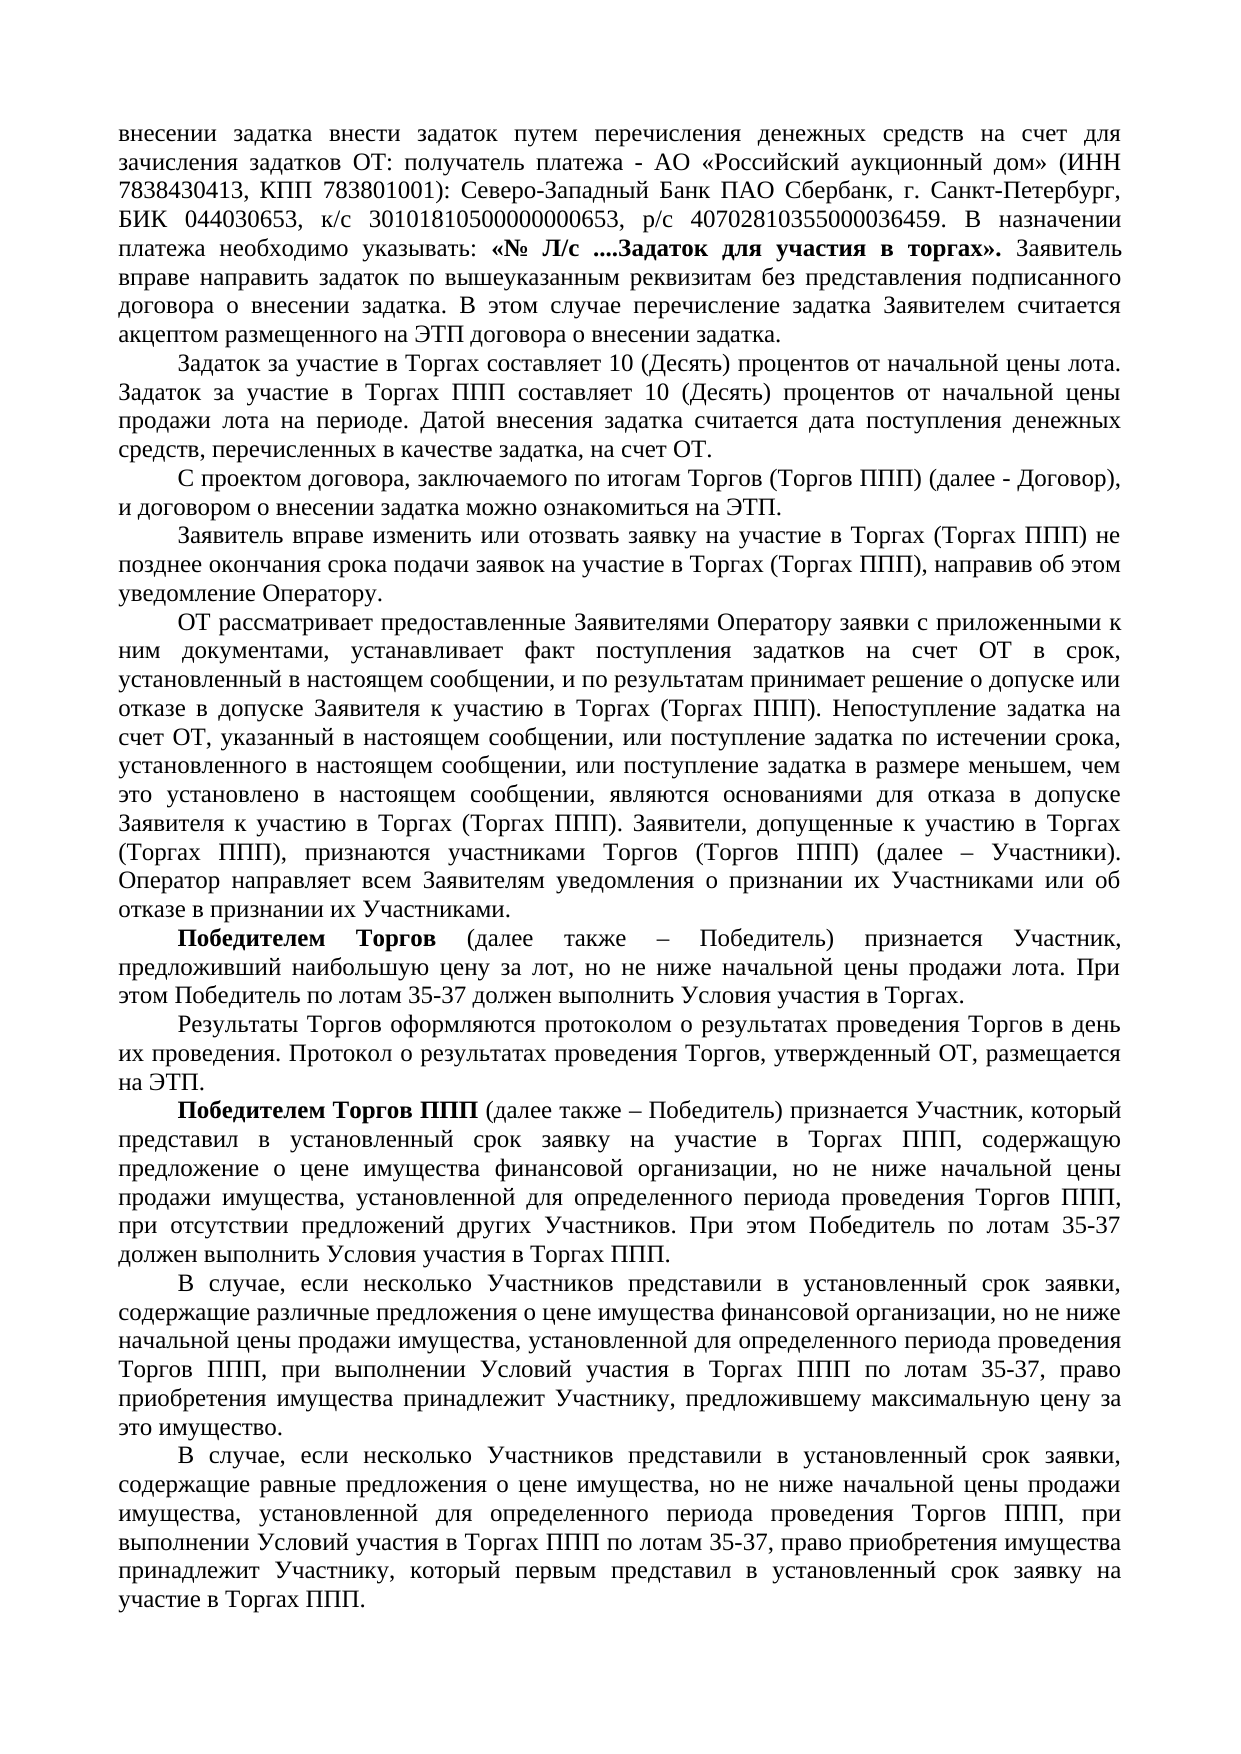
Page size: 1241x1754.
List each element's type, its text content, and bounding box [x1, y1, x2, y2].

text Победителем Торгов (далее также – Победитель) признается Участник, предложивший наибольшую цену за лот, но не ниже начальной цены продажи лота. При этом Победитель по лотам 35-37 должен выполнить Условия участия в Торгах. [118, 923, 1122, 1009]
text С проектом договора, заключаемого по итогам Торгов (Торгов ППП) (далее - Договор), и договором о внесении задатка можно ознакомиться на ЭТП. [118, 463, 1122, 521]
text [118, 118, 1122, 348]
text В случае, если несколько Участников представили в установленный срок заявки, содержащие различные предложения о цене имущества финансовой организации, но не ниже начальной цены продажи имущества, установленной для определенного периода проведения Торгов ППП, при выполнении Условий участия в Торгах ППП по лотам 35-37, право приобретения имущества принадлежит Участнику, предложившему максимальную цену за это имущество. [118, 1268, 1122, 1441]
text ОТ рассматривает предоставленные Заявителями Оператору заявки с приложенными к ним документами, устанавливает факт поступления задатков на счет ОТ в срок, установленный в настоящем сообщении, и по результатам принимает решение о допуске или отказе в допуске Заявителя к участию в Торгах (Торгах ППП). Непоступление задатка на счет ОТ, указанный в настоящем сообщении, или поступление задатка по истечении срока, установленного в настоящем сообщении, или поступление задатка в размере меньшем, чем это установлено в настоящем сообщении, являются основаниями для отказа в допуске Заявителя к участию в Торгах (Торгах ППП). Заявители, допущенные к участию в Торгах (Торгах ППП), признаются участниками Торгов (Торгов ППП) (далее – Участники). Оператор направляет всем Заявителям уведомления о признании их Участниками или об отказе в признании их Участниками. [118, 607, 1122, 923]
text Задаток за участие в Торгах составляет 10 (Десять) процентов от начальной цены лота. Задаток за участие в Торгах ППП составляет 10 (Десять) процентов от начальной цены продажи лота на периоде. Датой внесения задатка считается дата поступления денежных средств, перечисленных в качестве задатка, на счет ОТ. [118, 348, 1122, 463]
text Победителем Торгов ППП (далее также – Победитель) признается Участник, который представил в установленный срок заявку на участие в Торгах ППП, содержащую предложение о цене имущества финансовой организации, но не ниже начальной цены продажи имущества, установленной для определенного периода проведения Торгов ППП, при отсутствии предложений других Участников. При этом Победитель по лотам 35-37 должен выполнить Условия участия в Торгах ППП. [118, 1096, 1122, 1268]
text В случае, если несколько Участников представили в установленный срок заявки, содержащие равные предложения о цене имущества, но не ниже начальной цены продажи имущества, установленной для определенного периода проведения Торгов ППП, при выполнении Условий участия в Торгах ППП по лотам 35-37, право приобретения имущества принадлежит Участнику, который первым представил в установленный срок заявку на участие в Торгах ППП. [118, 1441, 1122, 1613]
text Заявитель вправе изменить или отозвать заявку на участие в Торгах (Торгах ППП) не позднее окончания срока подачи заявок на участие в Торгах (Торгах ППП), направив об этом уведомление Оператору. [118, 521, 1122, 607]
text Результаты Торгов оформляются протоколом о результатах проведения Торгов в день их проведения. Протокол о результатах проведения Торгов, утвержденный ОТ, размещается на ЭТП. [118, 1009, 1122, 1096]
